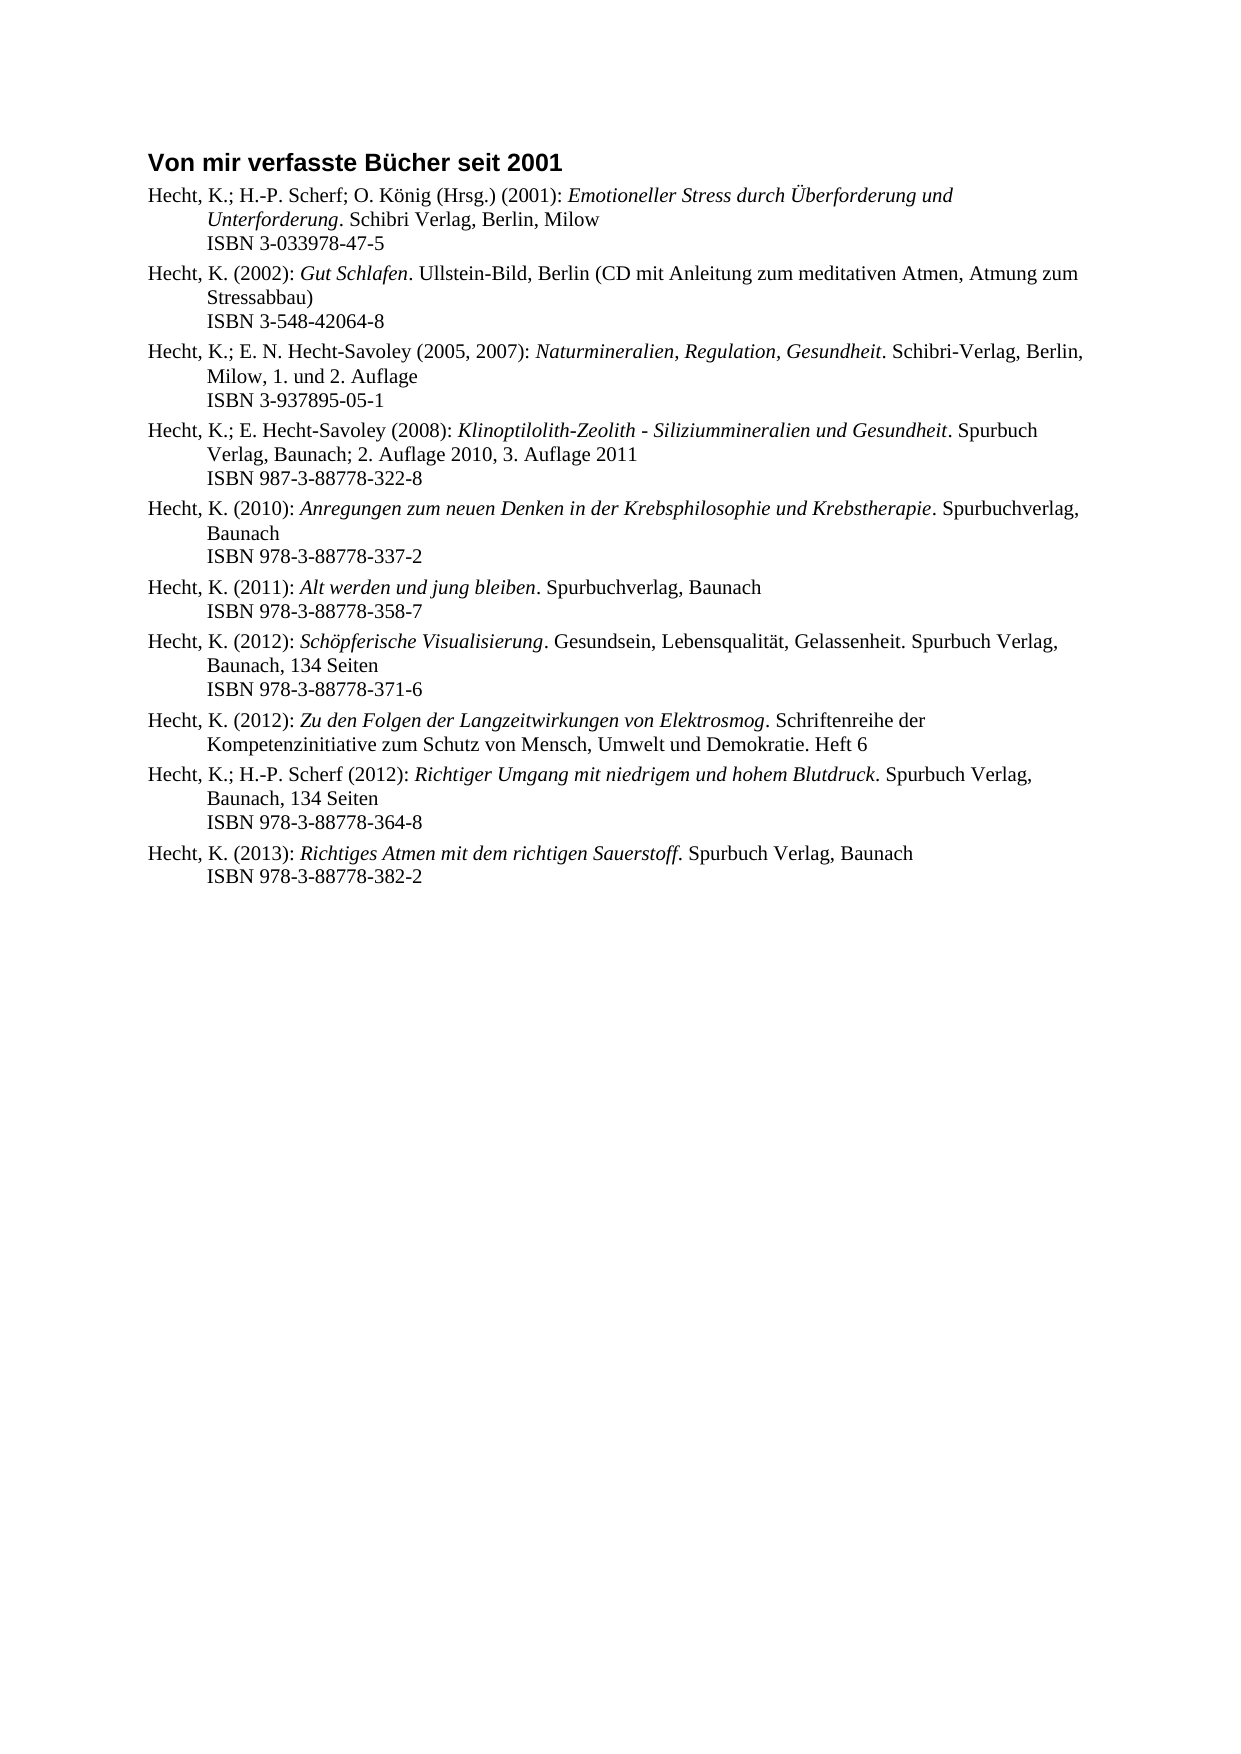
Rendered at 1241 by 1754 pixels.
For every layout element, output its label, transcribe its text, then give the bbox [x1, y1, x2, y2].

text Hecht, K.; H.-P. Scherf (2012): Richtiger Umgang mit niedrigem und hohem Blutdruck. Spurbuch Verlag, Baunach, 134 Seiten ISBN 978-3-88778-364-8 [148, 762, 1093, 834]
text Hecht, K. (2010): Anregungen zum neuen Denken in der Krebsphilosophie und Krebstherapie. Spurbuchverlag, Baunach ISBN 978-3-88778-337-2 [148, 496, 1093, 568]
text Hecht, K. (2002): Gut Schlafen. Ullstein-Bild, Berlin (CD mit Anleitung zum meditativen Atmen, Atmung zum Stressabbau) ISBN 3-548-42064-8 [148, 261, 1093, 333]
text Hecht, K.; E. Hecht-Savoley (2008): Klinoptilolith-Zeolith - Siliziummineralien und Gesundheit. Spurbuch Verlag, Baunach; 2. Auflage 2010, 3. Auflage 2011 ISBN 987-3-88778-322-8 [148, 418, 1093, 490]
text Hecht, K.; E. N. Hecht-Savoley (2005, 2007): Naturmineralien, Regulation, Gesundheit. Schibri-Verlag, Berlin, Milow, 1. und 2. Auflage ISBN 3-937895-05-1 [148, 339, 1093, 412]
text Hecht, K. (2013): Richtiges Atmen mit dem richtigen Sauerstoff. Spurbuch Verlag, Baunach ISBN 978-3-88778-382-2 [148, 840, 1093, 888]
text Hecht, K.; H.-P. Scherf; O. König (Hrsg.) (2001): Emotioneller Stress durch Überforderung und Unterforderung. Schibri Verlag, Berlin, Milow ISBN 3-033978-47-5 [148, 183, 1093, 255]
text Hecht, K. (2011): Alt werden und jung bleiben. Spurbuchverlag, Baunach ISBN 978-3-88778-358-7 [148, 575, 1093, 623]
text Hecht, K. (2012): Schöpferische Visualisierung. Gesundsein, Lebensqualität, Gelassenheit. Spurbuch Verlag, Baunach, 134 Seiten ISBN 978-3-88778-371-6 [148, 629, 1093, 701]
text Hecht, K. (2012): Zu den Folgen der Langzeitwirkungen von Elektrosmog. Schriftenreihe der Kompetenzinitiative zum Schutz von Mensch, Umwelt und Demokratie. Heft 6 [148, 708, 1093, 756]
text Von mir verfasste Bücher seit 2001 [148, 148, 1093, 176]
